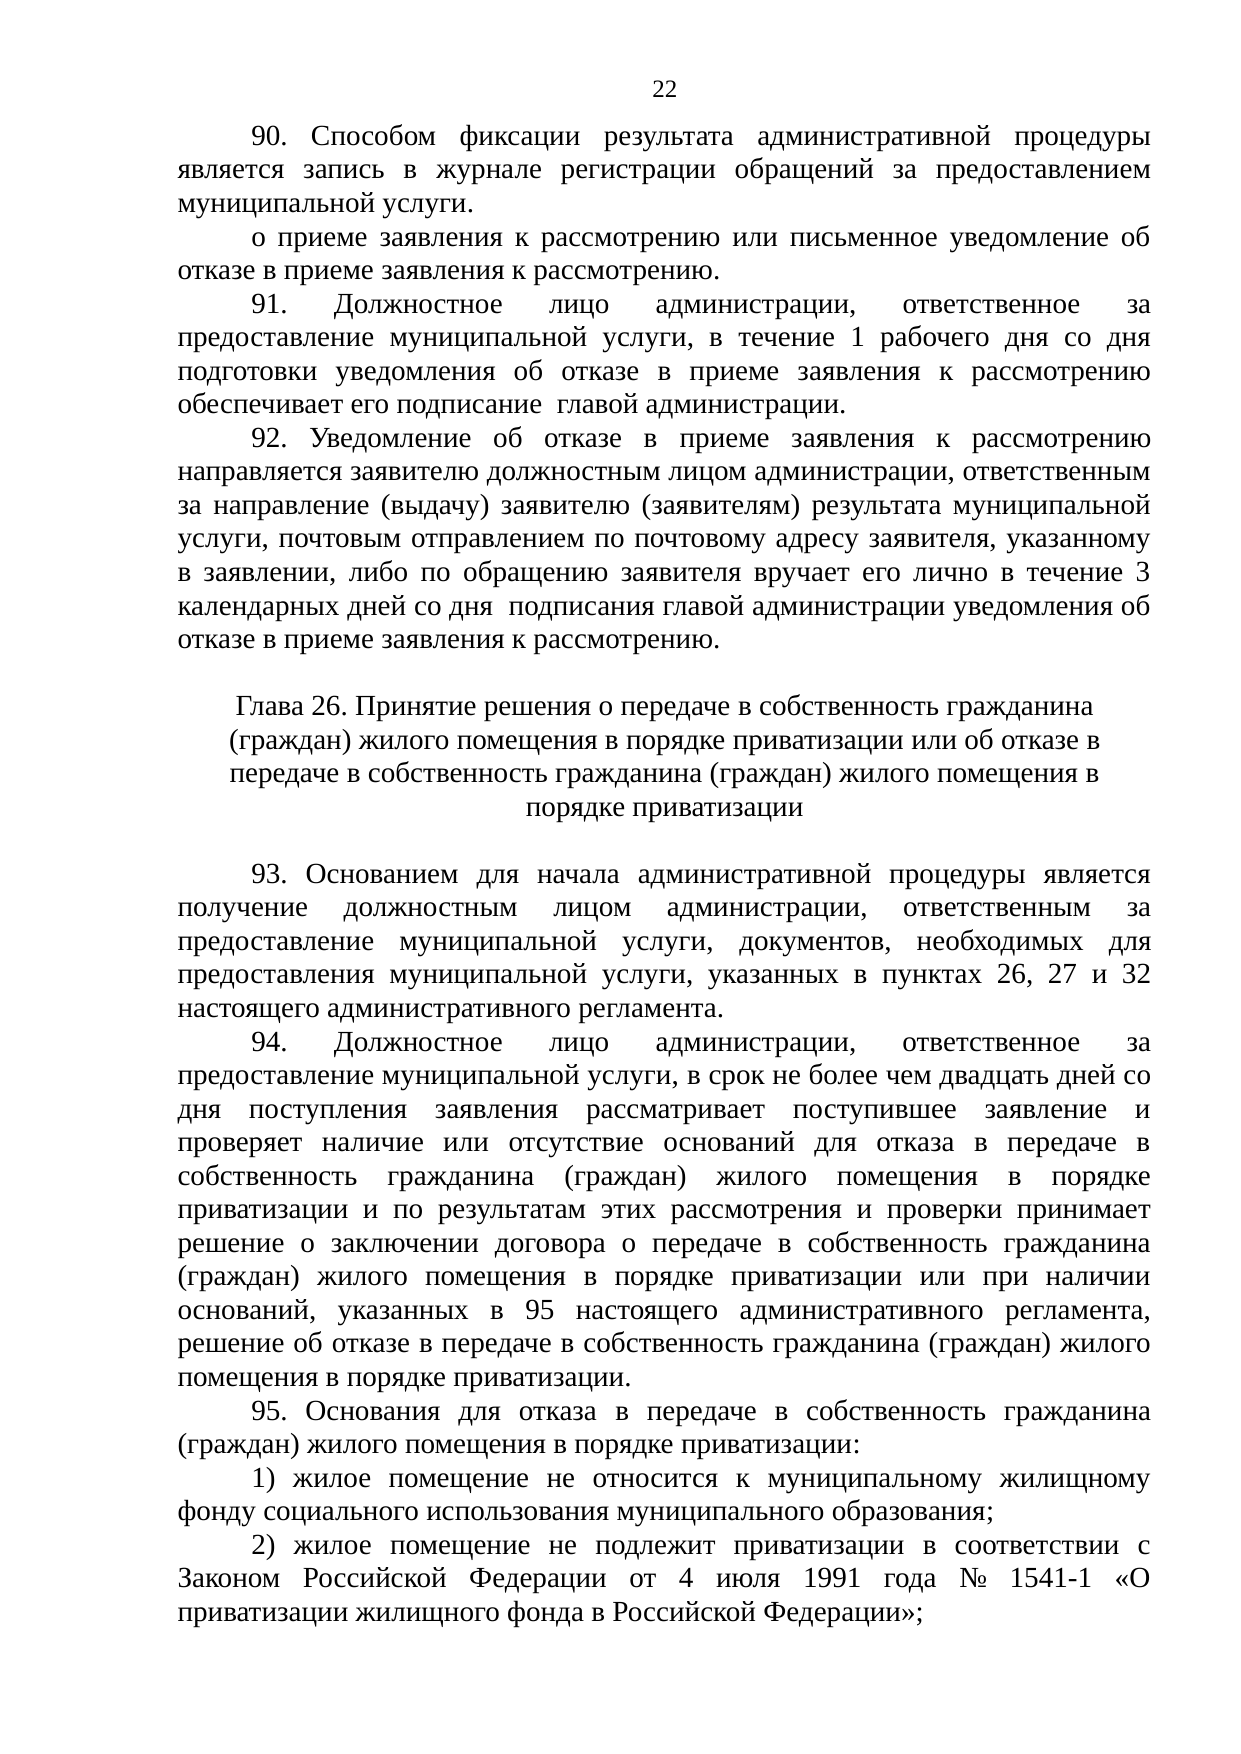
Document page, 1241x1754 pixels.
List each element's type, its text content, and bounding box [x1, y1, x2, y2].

text 93. Основанием для начала административной процедуры является получение должностным лицом администрации, ответственным за предоставление муниципальной услуги, документов, необходимых для предоставления муниципальной услуги, указанных в пунктах 26, 27 и 32 настоящего административного регламента. [177, 856, 1152, 1024]
text Глава 26. Принятие решения о передаче в собственность гражданина (граждан) жилого помещения в порядке приватизации или об отказе в передаче в собственность гражданина (граждан) жилого помещения в порядке приватизации [177, 688, 1152, 822]
text 94. Должностное лицо администрации, ответственное за предоставление муниципальной услуги, в срок не более чем двадцать дней со дня поступления заявления рассматривает поступившее заявление и проверяет наличие или отсутствие оснований для отказа в передаче в собственность гражданина (граждан) жилого помещения в порядке приватизации и по результатам этих рассмотрения и проверки принимает решение о заключении договора о передаче в собственность гражданина (граждан) жилого помещения в порядке приватизации или при наличии оснований, указанных в 95 настоящего административного регламента, решение об отказе в передаче в собственность гражданина (граждан) жилого помещения в порядке приватизации. [177, 1024, 1152, 1393]
text 2) жилое помещение не подлежит приватизации в соответствии с Законом Российской Федерации от 4 июля 1991 года № 1541-1 «О приватизации жилищного фонда в Российской Федерации»; [177, 1527, 1152, 1627]
text 90. Способом фиксации результата административной процедуры является запись в журнале регистрации обращений за предоставлением муниципальной услуги. [177, 118, 1152, 219]
text о приеме заявления к рассмотрению или письменное уведомление об отказе в приеме заявления к рассмотрению. [177, 219, 1152, 286]
text 1) жилое помещение не относится к муниципальному жилищному фонду социального использования муниципального образования; [177, 1460, 1152, 1527]
text 91. Должностное лицо администрации, ответственное за предоставление муниципальной услуги, в течение 1 рабочего дня со дня подготовки уведомления об отказе в приеме заявления к рассмотрению обеспечивает его подписание главой администрации. [177, 286, 1152, 420]
text 92. Уведомление об отказе в приеме заявления к рассмотрению направляется заявителю должностным лицом администрации, ответственным за направление (выдачу) заявителю (заявителям) результата муниципальной услуги, почтовым отправлением по почтовому адресу заявителя, указанному в заявлении, либо по обращению заявителя вручает его лично в течение 3 календарных дней со дня подписания главой администрации уведомления об отказе в приеме заявления к рассмотрению. [177, 420, 1152, 655]
text 95. Основания для отказа в передаче в собственность гражданина (граждан) жилого помещения в порядке приватизации: [177, 1393, 1152, 1460]
